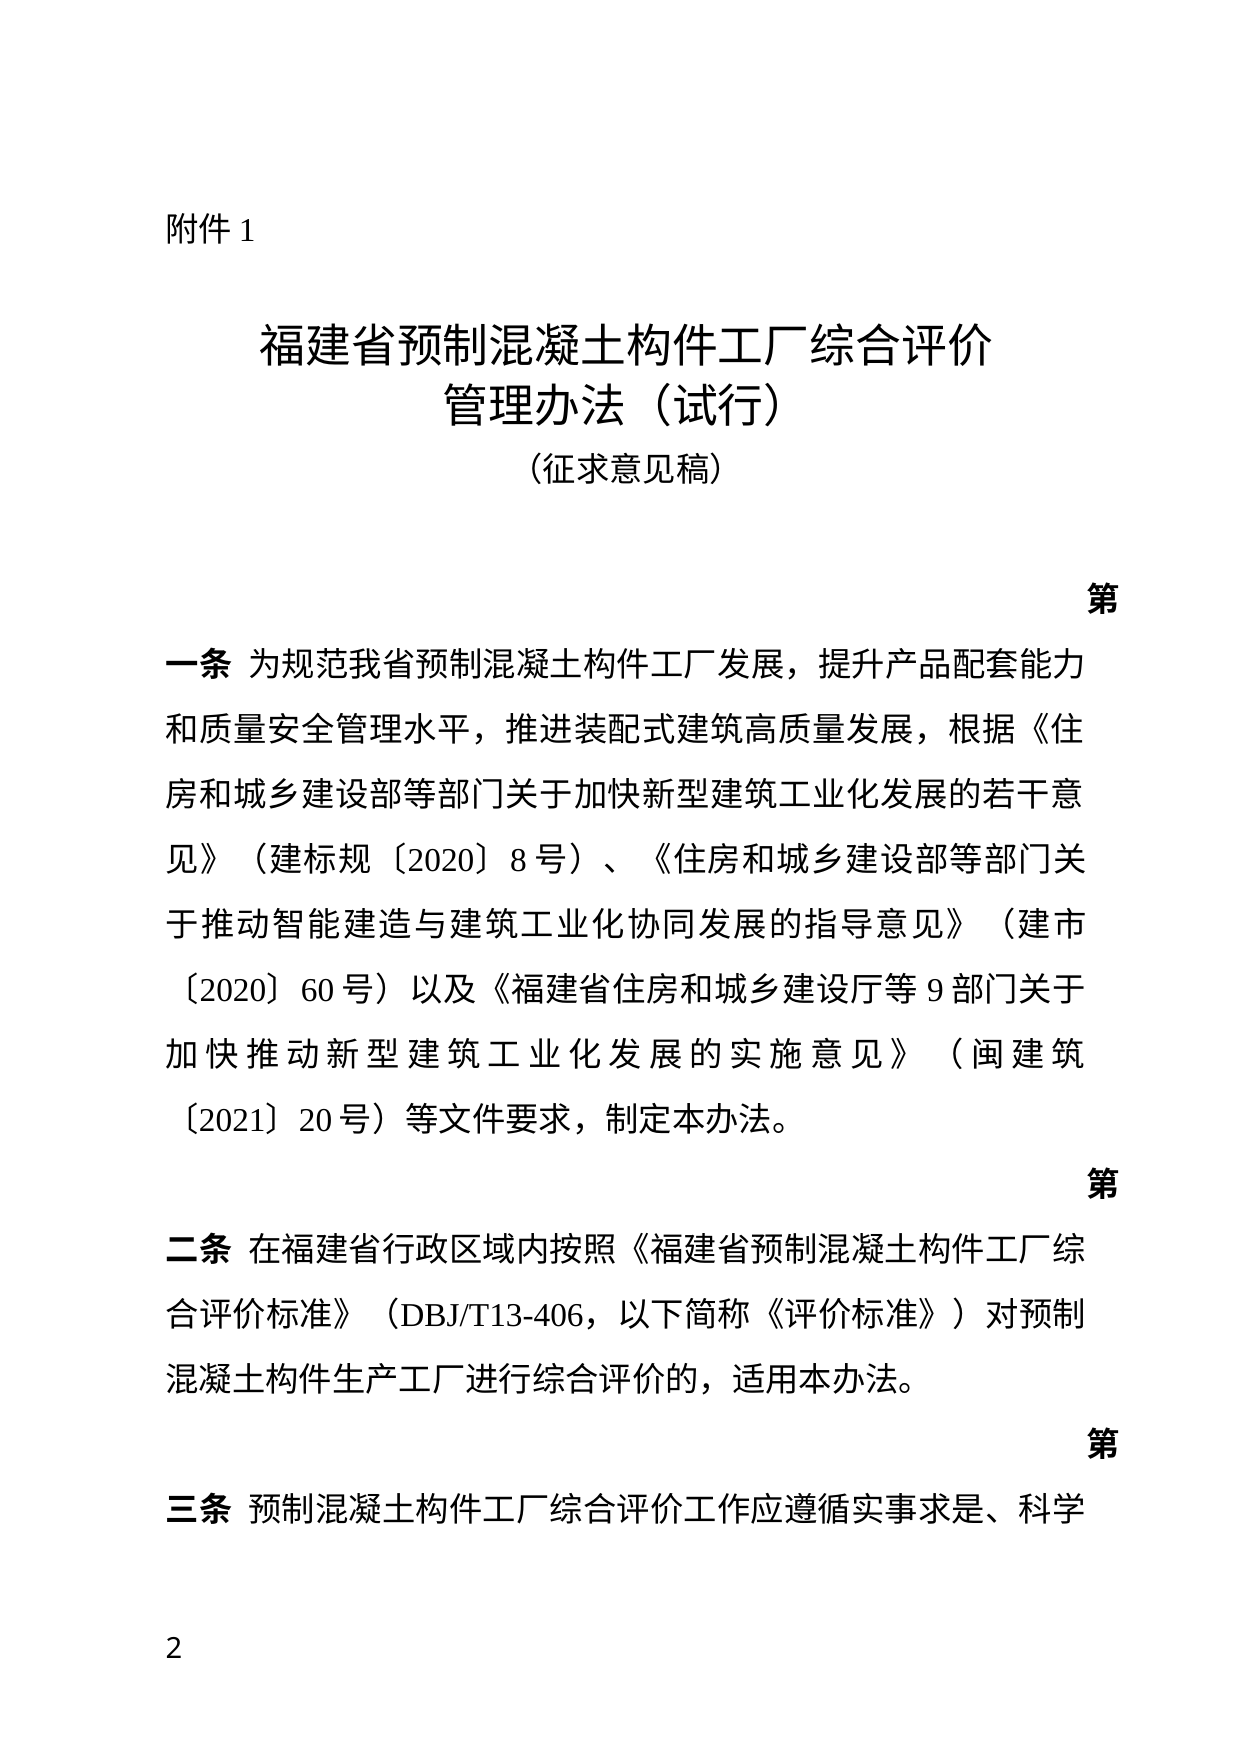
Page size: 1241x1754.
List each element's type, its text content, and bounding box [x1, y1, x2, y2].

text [165, 1409, 1087, 1539]
text 附件1 [165, 193, 1087, 253]
text （征求意见稿） [165, 434, 1087, 499]
text 第二条 在福建省行政区域内按照《福建省预制混凝土构件工厂综合评价标准》（DBJ/T13-406，以下简称《评价标准》）对预制混凝土构件生产工厂进行综合评价的，适用本办法。 [165, 1149, 1087, 1409]
text 福建省预制混凝土构件工厂综合评价 [165, 314, 1087, 374]
text 管理办法（试行） [165, 374, 1087, 434]
text 第一条 为规范我省预制混凝土构件工厂发展，提升产品配套能力和质量安全管理水平，推进装配式建筑高质量发展，根据《住房和城乡建设部等部门关于加快新型建筑工业化发展的若干意见》（建标规〔2020〕8号）、《住房和城乡建设部等部门关于推动智能建造与建筑工业化协同发展的指导意见》（建市〔2020〕60号）以及《福建省住房和城乡建设厅等9部门关于加快推动新型建筑工业化发展的实施意见》（闽建筑〔2021〕20号）等文件要求，制定本办法。 [165, 564, 1087, 1149]
